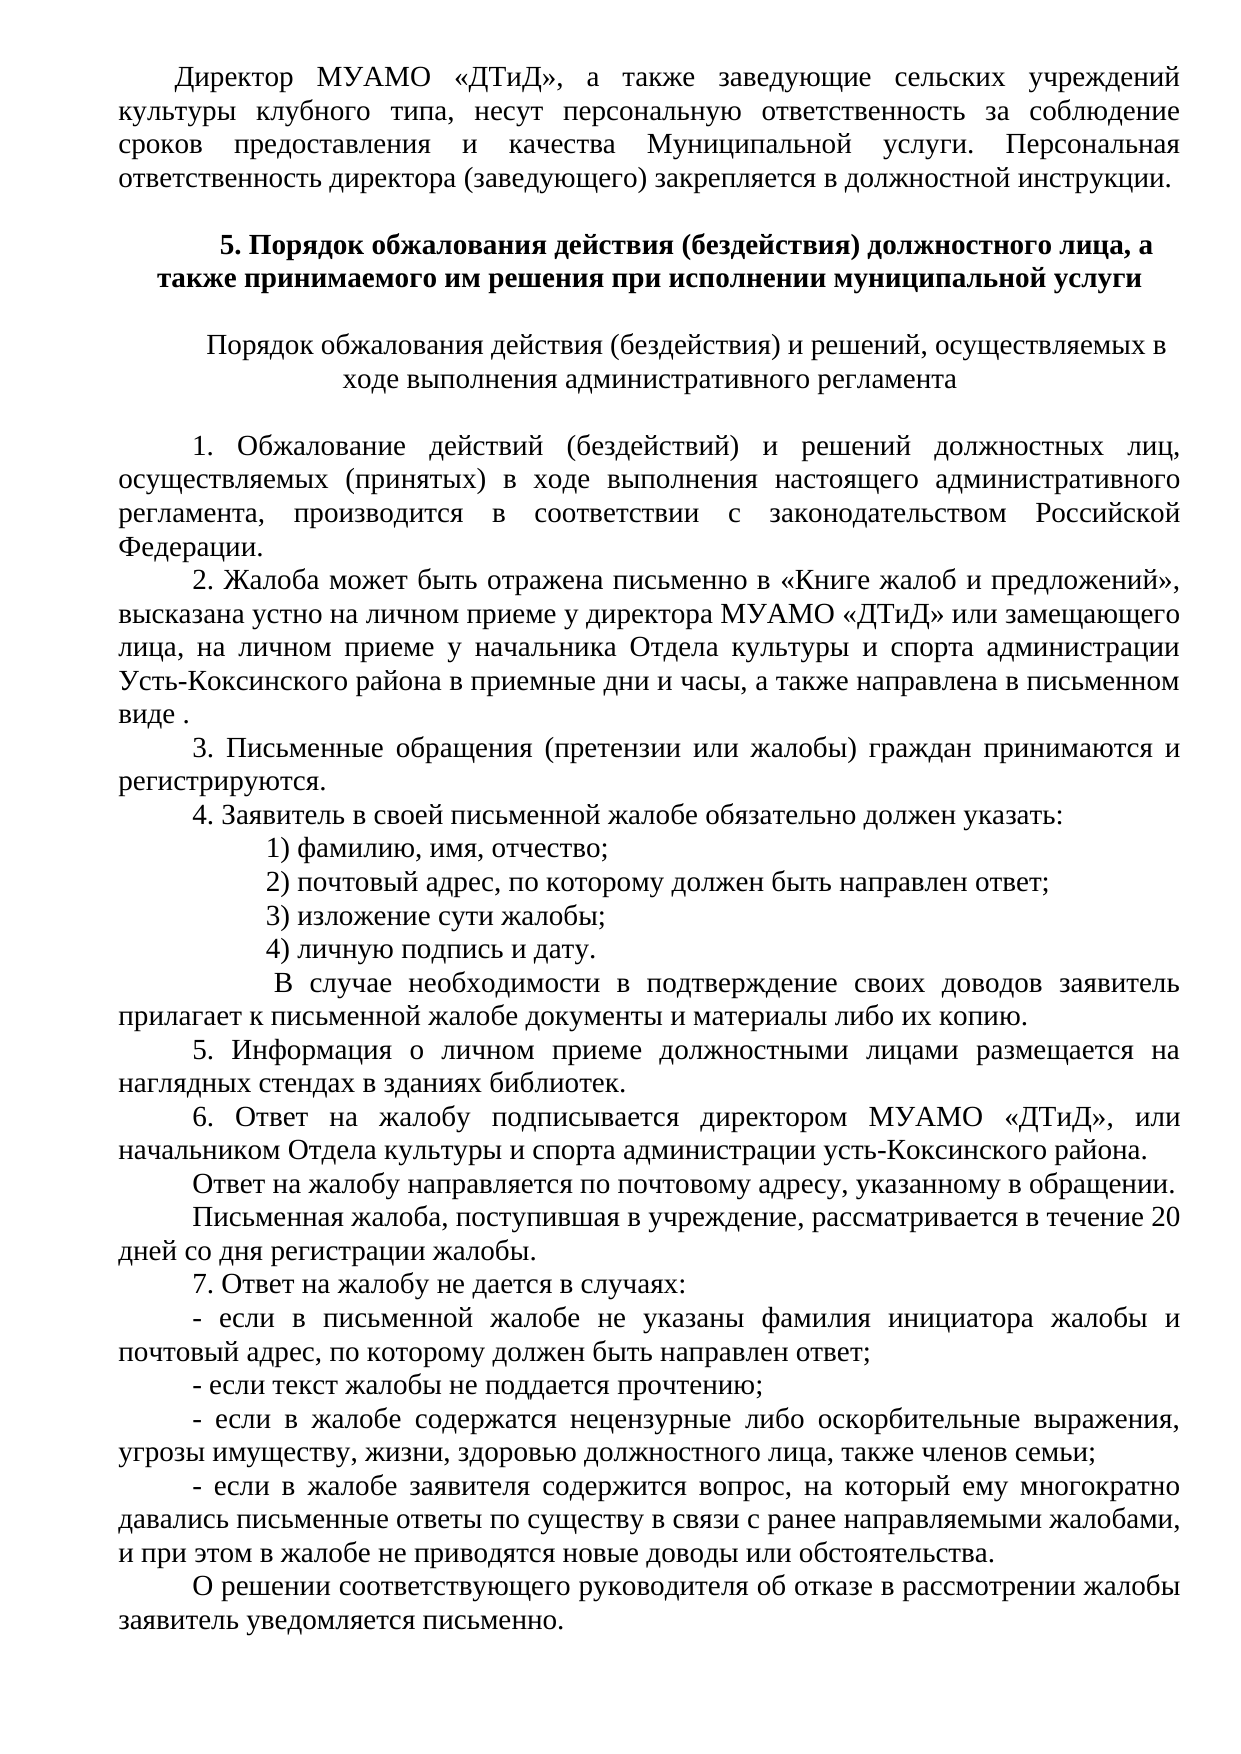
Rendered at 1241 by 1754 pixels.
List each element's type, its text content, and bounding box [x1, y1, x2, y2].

text 2. Жалоба может быть отражена письменно в «Книге жалоб и предложений», высказана устно на личном приеме у директора МУАМО «ДТиД» или замещающего лица, на личном приеме у начальника Отдела культуры и спорта администрации Усть-Коксинского района в приемные дни и часы, а также направлена в письменном виде . [118, 562, 1181, 730]
text 3) изложение сути жалобы; [192, 898, 1181, 931]
text Ответ на жалобу направляется по почтовому адресу, указанному в обращении. [118, 1166, 1181, 1199]
text 6. Ответ на жалобу подписывается директором МУАМО «ДТиД», или начальником Отдела культуры и спорта администрации усть-Коксинского района. [118, 1099, 1181, 1166]
text 1. Обжалование действий (бездействий) и решений должностных лиц, осуществляемых (принятых) в ходе выполнения настоящего административного регламента, производится в соответствии с законодательством Российской Федерации. [118, 428, 1181, 562]
text В случае необходимости в подтверждение своих доводов заявитель прилагает к письменной жалобе документы и материалы либо их копию. [118, 965, 1181, 1032]
text - если в жалобе заявителя содержится вопрос, на который ему многократно давались письменные ответы по существу в связи с ранее направляемыми жалобами, и при этом в жалобе не приводятся новые доводы или обстоятельства. [118, 1468, 1181, 1568]
text - если в жалобе содержатся нецензурные либо оскорбительные выражения, угрозы имуществу, жизни, здоровью должностного лица, также членов семьи; [118, 1401, 1181, 1468]
text - если текст жалобы не поддается прочтению; [118, 1367, 1181, 1401]
text О решении соответствующего руководителя об отказе в рассмотрении жалобы заявитель уведомляется письменно. [118, 1568, 1181, 1636]
text 7. Ответ на жалобу не дается в случаях: [118, 1267, 1181, 1300]
text 3. Письменные обращения (претензии или жалобы) граждан принимаются и регистрируются. [118, 730, 1181, 797]
text 1) фамилию, имя, отчество; [192, 831, 1181, 864]
text Директор МУАМО «ДТиД», а также заведующие сельских учреждений культуры клубного типа, несут персональную ответственность за соблюдение сроков предоставления и качества Муниципальной услуги. Персональная ответственность директора (заведующего) закрепляется в должностной инструкции. [118, 59, 1181, 193]
text Порядок обжалования действия (бездействия) и решений, осуществляемых в ходе выполнения административного регламента [118, 327, 1181, 394]
text Письменная жалоба, поступившая в учреждение, рассматривается в течение 20 дней со дня регистрации жалобы. [118, 1199, 1181, 1267]
text 2) почтовый адрес, по которому должен быть направлен ответ; [192, 864, 1181, 898]
text 5. Порядок обжалования действия (бездействия) должностного лица, а также принимаемого им решения при исполнении муниципальной услуги [118, 227, 1181, 294]
text 4. Заявитель в своей письменной жалобе обязательно должен указать: [118, 797, 1181, 831]
text - если в письменной жалобе не указаны фамилия инициатора жалобы и почтовый адрес, по которому должен быть направлен ответ; [118, 1300, 1181, 1367]
text 4) личную подпись и дату. [192, 931, 1181, 965]
text 5. Информация о личном приеме должностными лицами размещается на наглядных стендах в зданиях библиотек. [118, 1032, 1181, 1099]
